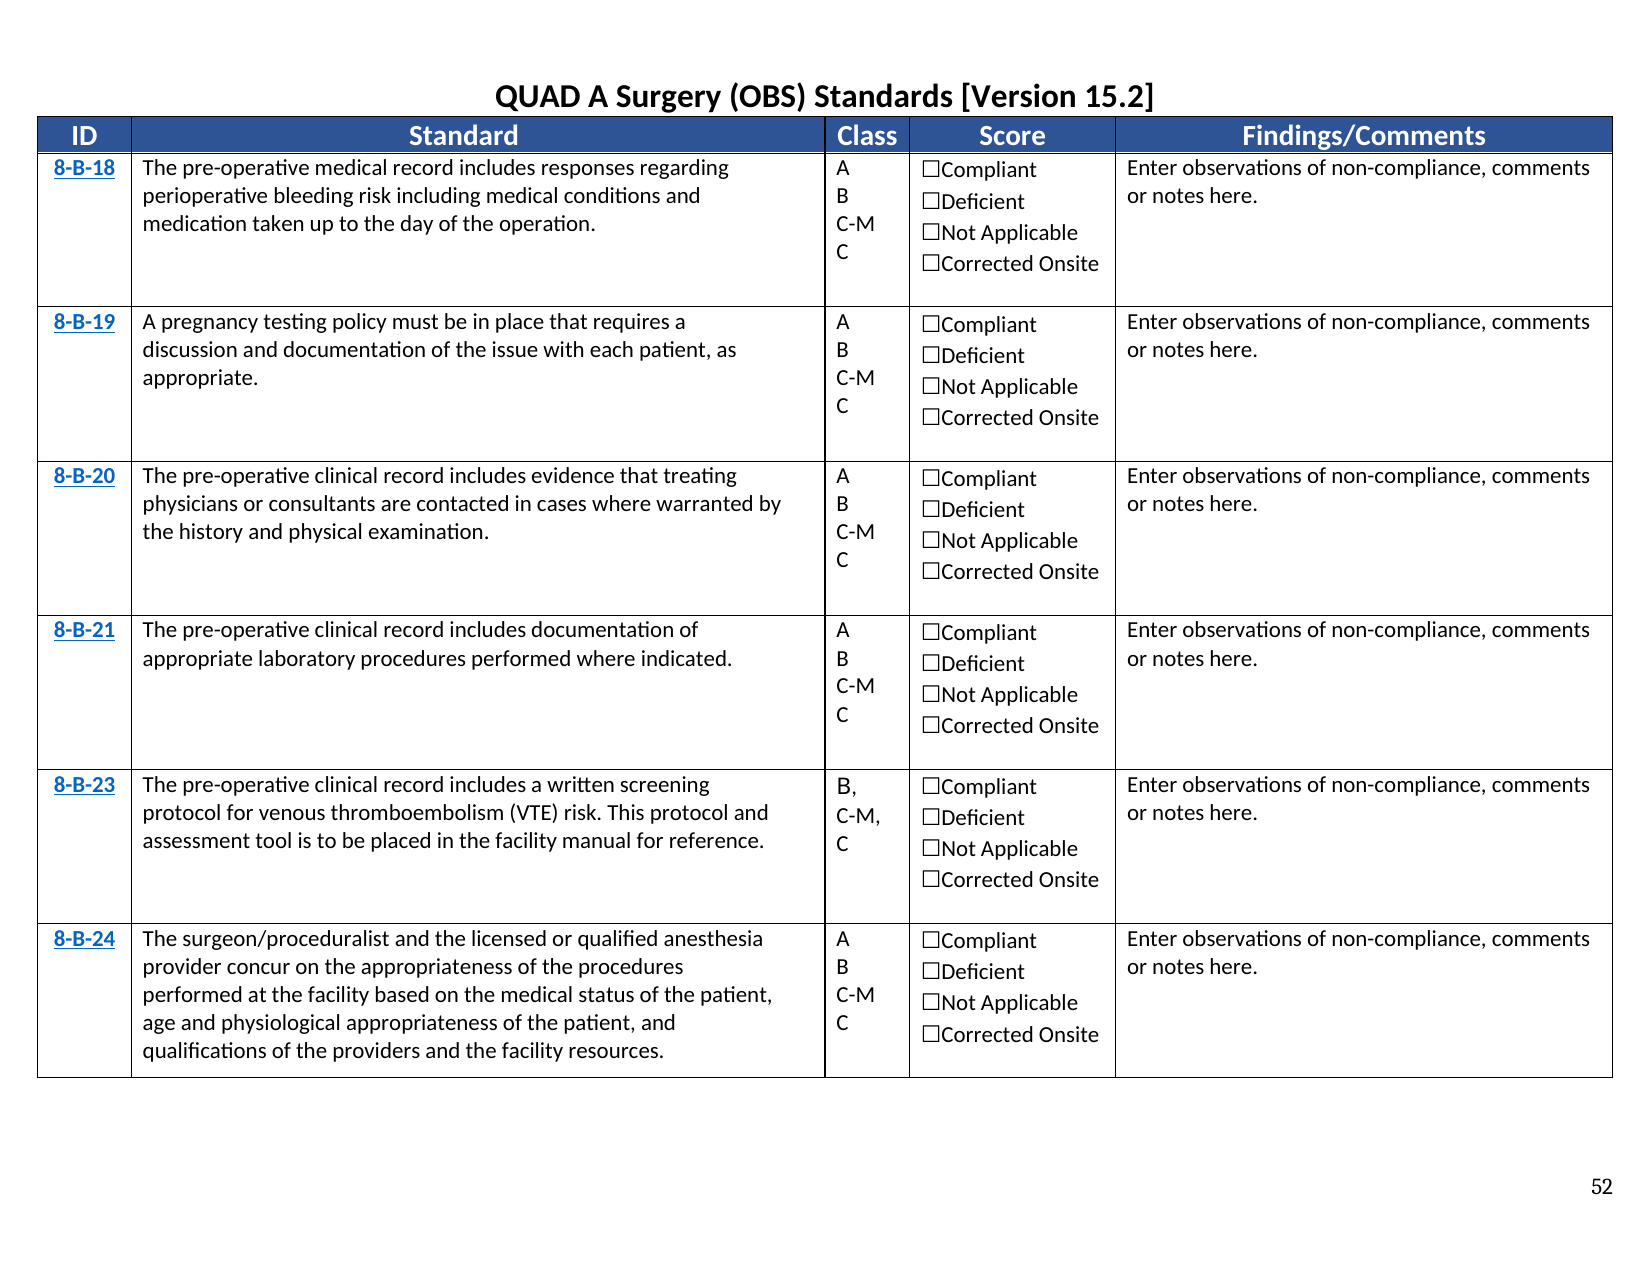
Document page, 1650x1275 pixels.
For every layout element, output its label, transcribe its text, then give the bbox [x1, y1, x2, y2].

table_header Findings/Comments [1116, 117, 1612, 152]
table_cell 8-B-20 [38, 462, 131, 614]
table_cell 8-B-19 [38, 307, 131, 461]
table_cell B, C-M, C [826, 770, 909, 923]
table_cell [797, 770, 824, 923]
table_cell The pre-operative clinical record includes evidence that treating physicians or consultants are contacted in cases where warranted by the history and physical examination. [132, 462, 797, 614]
table_header [797, 117, 824, 152]
table_cell The pre-operative clinical record includes documentation of appropriate laboratory procedures performed where indicated. [132, 616, 797, 769]
table_header ID [38, 117, 131, 152]
table_cell A pregnancy testing policy must be in place that requires a discussion and documentation of the issue with each patient, as appropriate. [132, 307, 797, 461]
table_cell 8-B-21 [38, 616, 131, 769]
table_cell Compliant Deficient Not Applicable Corrected Onsite [910, 307, 1115, 461]
table_header Score [910, 117, 1115, 152]
table_cell The surgeon/proceduralist and the licensed or qualified anesthesia provider concur on the appropriateness of the procedures performed at the facility based on the medical status of the patient, age and physiological appropriateness of the patient, and qualifications of the providers and the facility resources. [132, 924, 797, 1077]
table_cell [797, 307, 824, 461]
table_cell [910, 154, 1115, 306]
table_cell 8-B-18 [38, 154, 131, 306]
table_cell A B C-M C [826, 154, 909, 306]
table_cell A B C-M C [826, 307, 909, 461]
table_cell [797, 616, 824, 769]
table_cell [910, 924, 1115, 1077]
table_cell The pre-operative clinical record includes a written screening protocol for venous thromboembolism (VTE) risk. This protocol and assessment tool is to be placed in the facility manual for reference. [132, 770, 797, 923]
table_cell Compliant Deficient Not Applicable Corrected Onsite [910, 462, 1115, 614]
table_cell 8-B-23 [38, 770, 131, 923]
table_cell A B C-M C [826, 924, 909, 1077]
table_header Standard [132, 117, 797, 152]
table_cell Compliant Deficient Not Applicable Corrected Onsite [910, 770, 1115, 923]
table_cell A B C-M C [826, 462, 909, 614]
table_cell [797, 462, 824, 614]
table_header Class [826, 117, 909, 152]
table_cell [797, 924, 824, 1077]
table_cell The pre-operative medical record includes responses regarding perioperative bleeding risk including medical conditions and medication taken up to the day of the operation. [132, 154, 797, 306]
table_cell [797, 154, 824, 306]
table_cell 8-B-24 [38, 924, 131, 1077]
table_cell A B C-M C [826, 616, 909, 769]
table_cell Compliant Deficient Not Applicable Corrected Onsite [910, 616, 1115, 769]
